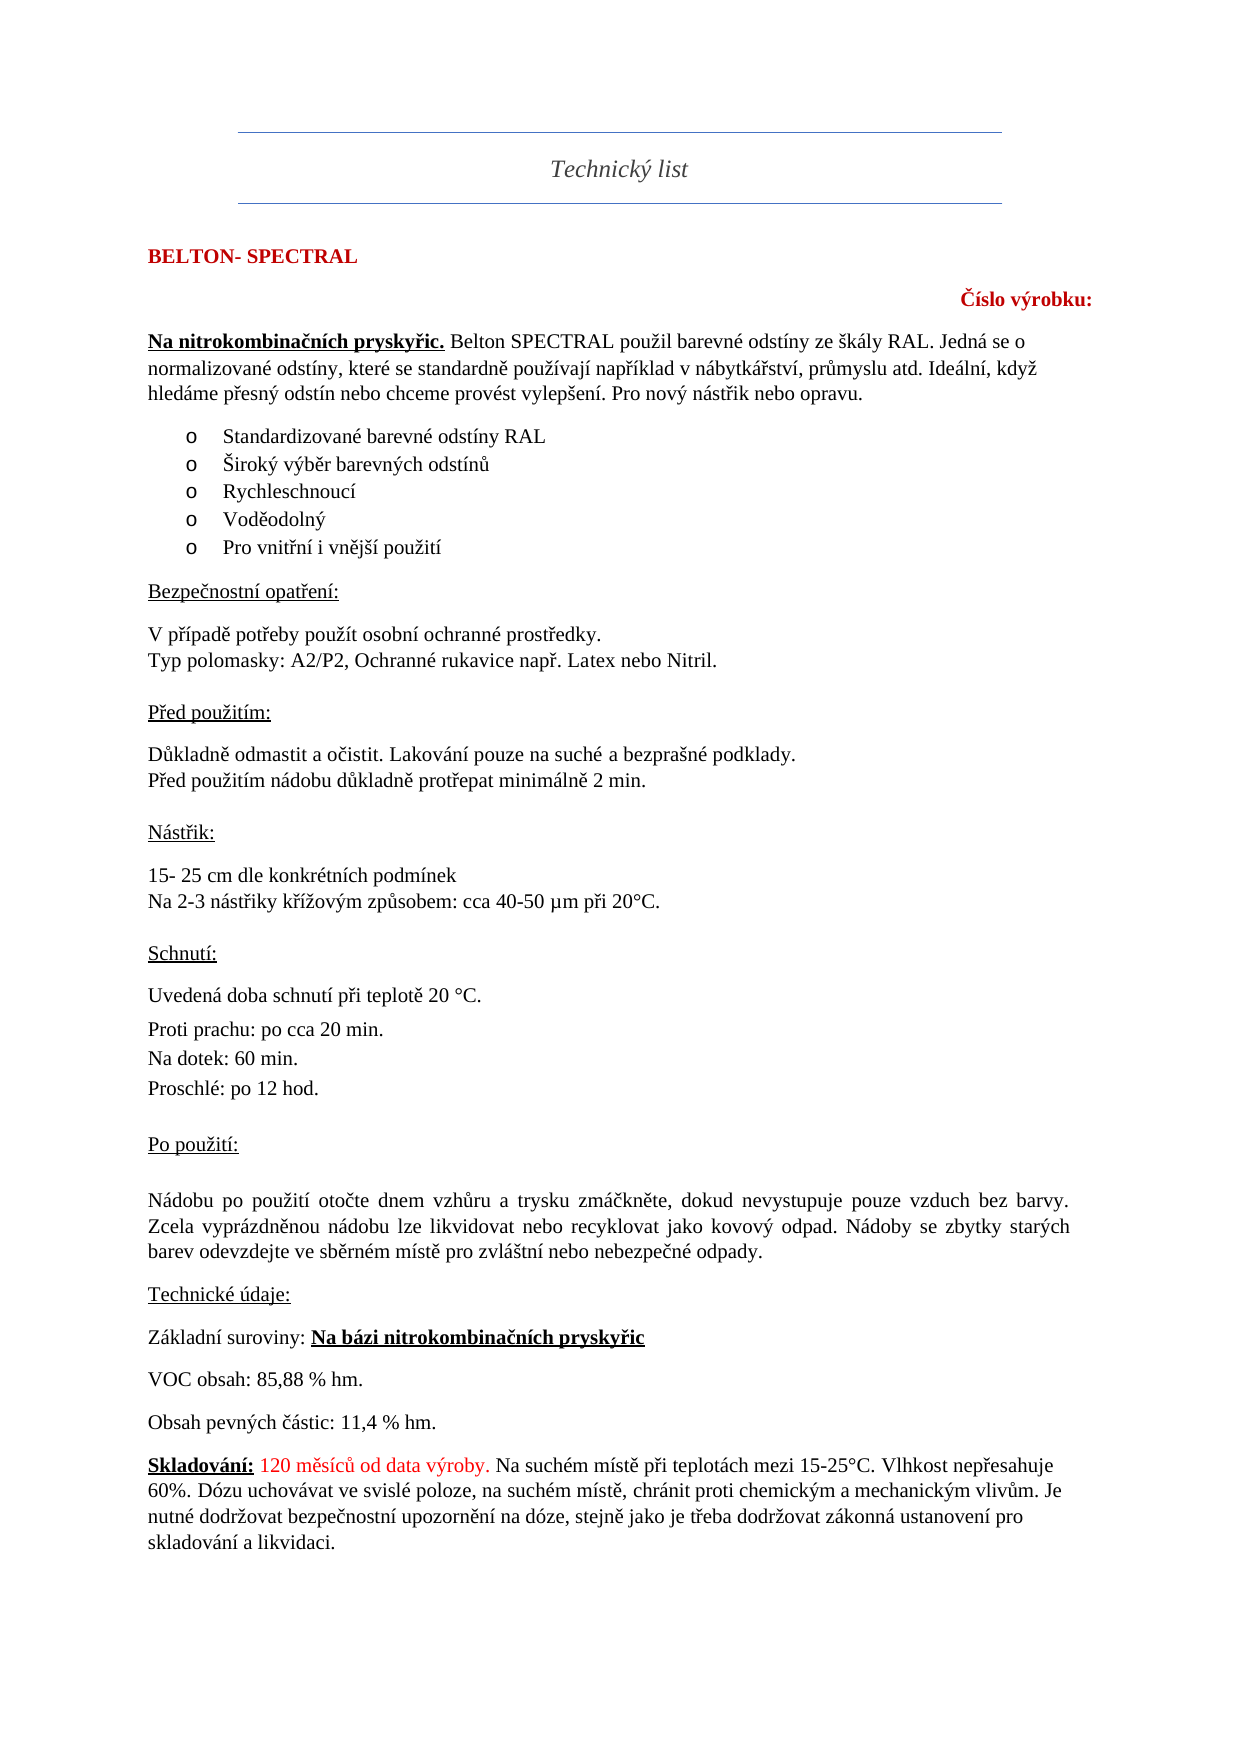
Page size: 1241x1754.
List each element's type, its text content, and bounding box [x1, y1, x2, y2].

text Na 2-3 nástřiky křížovým způsobem: cca 40-50 µm při 20°C. [148, 888, 958, 913]
list Voděodolný [185, 507, 1092, 533]
text Proschlé: po 12 hod. [148, 1076, 1092, 1104]
text Základní suroviny: Na bázi nitrokombinačních pryskyřic [148, 1325, 1071, 1349]
list Široký výběr barevných odstínů [185, 452, 1092, 477]
text Na dotek: 60 min. [148, 1046, 1092, 1074]
text Důkladně odmastit a očistit. Lakování pouze na suché a bezprašné podklady. [148, 742, 1071, 766]
text Číslo výrobku: [148, 287, 1092, 311]
text Typ polomasky: A2/P2, Ochranné rukavice např. Latex nebo Nitril. [148, 648, 1092, 672]
text Nástřik: [148, 820, 1092, 844]
text Technické údaje: [148, 1282, 1071, 1306]
text Nádobu po použití otočte dnem vzhůru a trysku zmáčkněte, dokud nevystupuje pouze vzduch bez barvy. Zcela vyprázdněnou nádobu lze likvidovat nebo recyklovat jako kovový odpad. Nádoby se zbytky starých barev odevzdejte ve sběrném místě pro zvláštní nebo nebezpečné odpady. [148, 1188, 1071, 1263]
text Technický list [238, 133, 1002, 203]
text Proti prachu: po cca 20 min. [148, 1017, 1092, 1044]
text Obsah pevných částic: 11,4 % hm. [148, 1410, 1071, 1434]
text Bezpečnostní opatření: [148, 579, 1092, 603]
text Před použitím nádobu důkladně protřepat minimálně 2 min. [148, 768, 1071, 792]
text Schnutí: [148, 940, 1092, 964]
text Uvedená doba schnutí při teplotě 20 °C. [148, 983, 1092, 1014]
text Po použití: [148, 1132, 1092, 1159]
text Skladování: 120 měsíců od data výroby. Na suchém místě při teplotách mezi 15-25°C. Vlhkost nepřesahuje 60%. Dózu uchovávat ve svislé poloze, na suchém místě, chránit proti chemickým a mechanickým vlivům. Je nutné dodržovat bezpečnostní upozornění na dóze, stejně jako je třeba dodržovat zákonná ustanovení pro skladování a likvidaci. [148, 1452, 1092, 1554]
list Standardizované barevné odstíny RAL [185, 424, 1092, 450]
list Pro vnitřní i vnější použití [185, 535, 1092, 561]
text Před použitím: [148, 699, 1092, 724]
list Rychleschnoucí [185, 479, 1092, 505]
text BELTON- SPECTRAL [148, 244, 1092, 268]
text Na nitrokombinačních pryskyřic. Belton SPECTRAL použil barevné odstíny ze škály RAL. Jedná se o normalizované odstíny, které se standardně používají například v nábytkářství, průmyslu atd. Ideální, když hledáme přesný odstín nebo chceme provést vylepšení. Pro nový nástřik nebo opravu. [148, 329, 1092, 405]
text V případě potřeby použít osobní ochranné prostředky. [148, 622, 1092, 646]
text 15- 25 cm dle konkrétních podmínek [148, 863, 1092, 887]
text VOC obsah: 85,88 % hm. [148, 1367, 1071, 1391]
